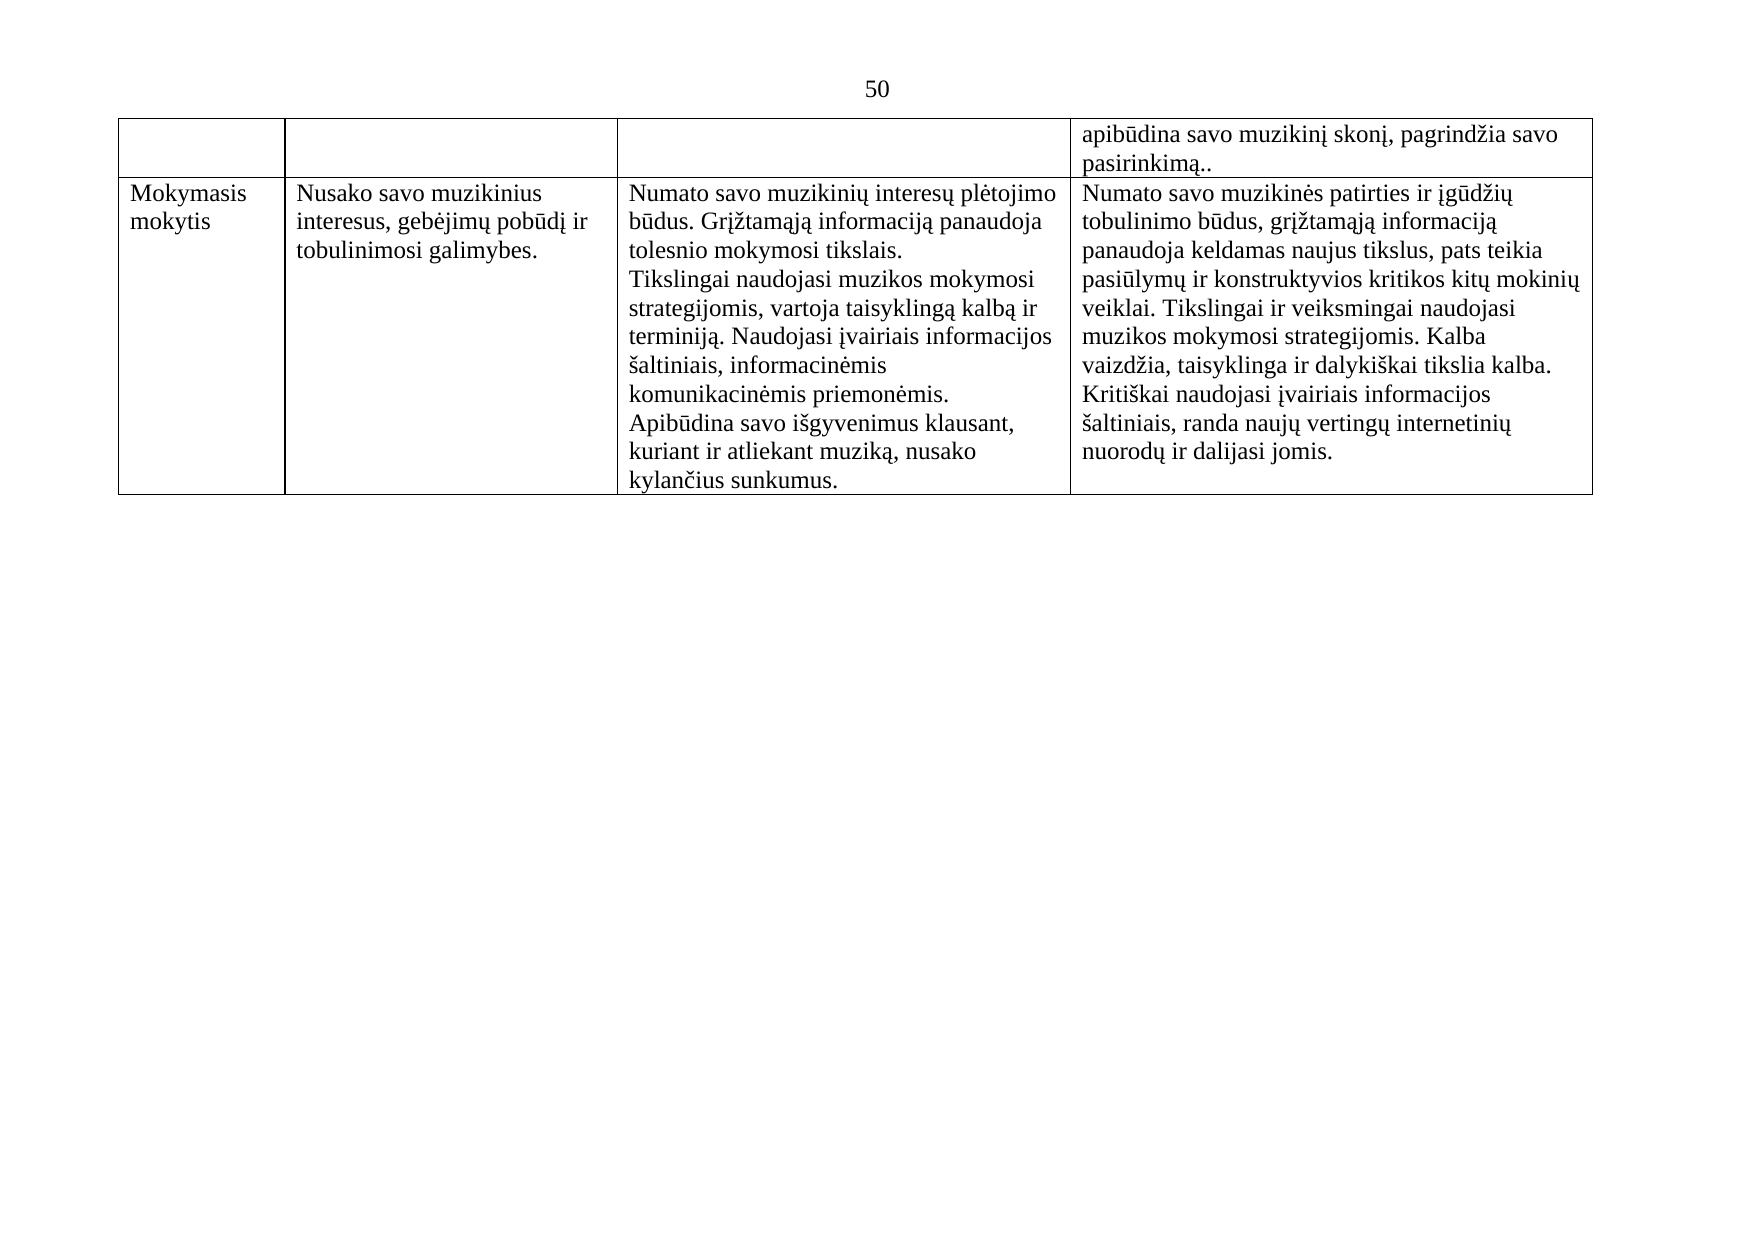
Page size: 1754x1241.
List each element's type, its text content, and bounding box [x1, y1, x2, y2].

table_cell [618, 119, 1070, 177]
table_cell Mokymasis mokytis [119, 178, 284, 494]
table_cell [286, 119, 617, 177]
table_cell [119, 119, 284, 177]
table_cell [1071, 119, 1592, 177]
table_cell Numato savo muzikinės patirties ir įgūdžių tobulinimo būdus, grįžtamąją informaciją panaudoja keldamas naujus tikslus, pats teikia pasiūlymų ir konstruktyvios kritikos kitų mokinių veiklai. Tikslingai ir veiksmingai naudojasi muzikos mokymosi strategijomis. Kalba vaizdžia, taisyklinga ir dalykiškai tikslia kalba. Kritiškai naudojasi įvairiais informacijos šaltiniais, randa naujų vertingų internetinių nuorodų ir dalijasi jomis. [1071, 178, 1592, 494]
table_cell Numato savo muzikinių interesų plėtojimo būdus. Grįžtamąją informaciją panaudoja tolesnio mokymosi tikslais. Tikslingai naudojasi muzikos mokymosi strategijomis, vartoja taisyklingą kalbą ir terminiją. Naudojasi įvairiais informacijos šaltiniais, informacinėmis komunikacinėmis priemonėmis. Apibūdina savo išgyvenimus klausant, kuriant ir atliekant muziką, nusako kylančius sunkumus. [618, 178, 1070, 494]
table_cell Nusako savo muzikinius interesus, gebėjimų pobūdį ir tobulinimosi galimybes. [286, 178, 617, 494]
